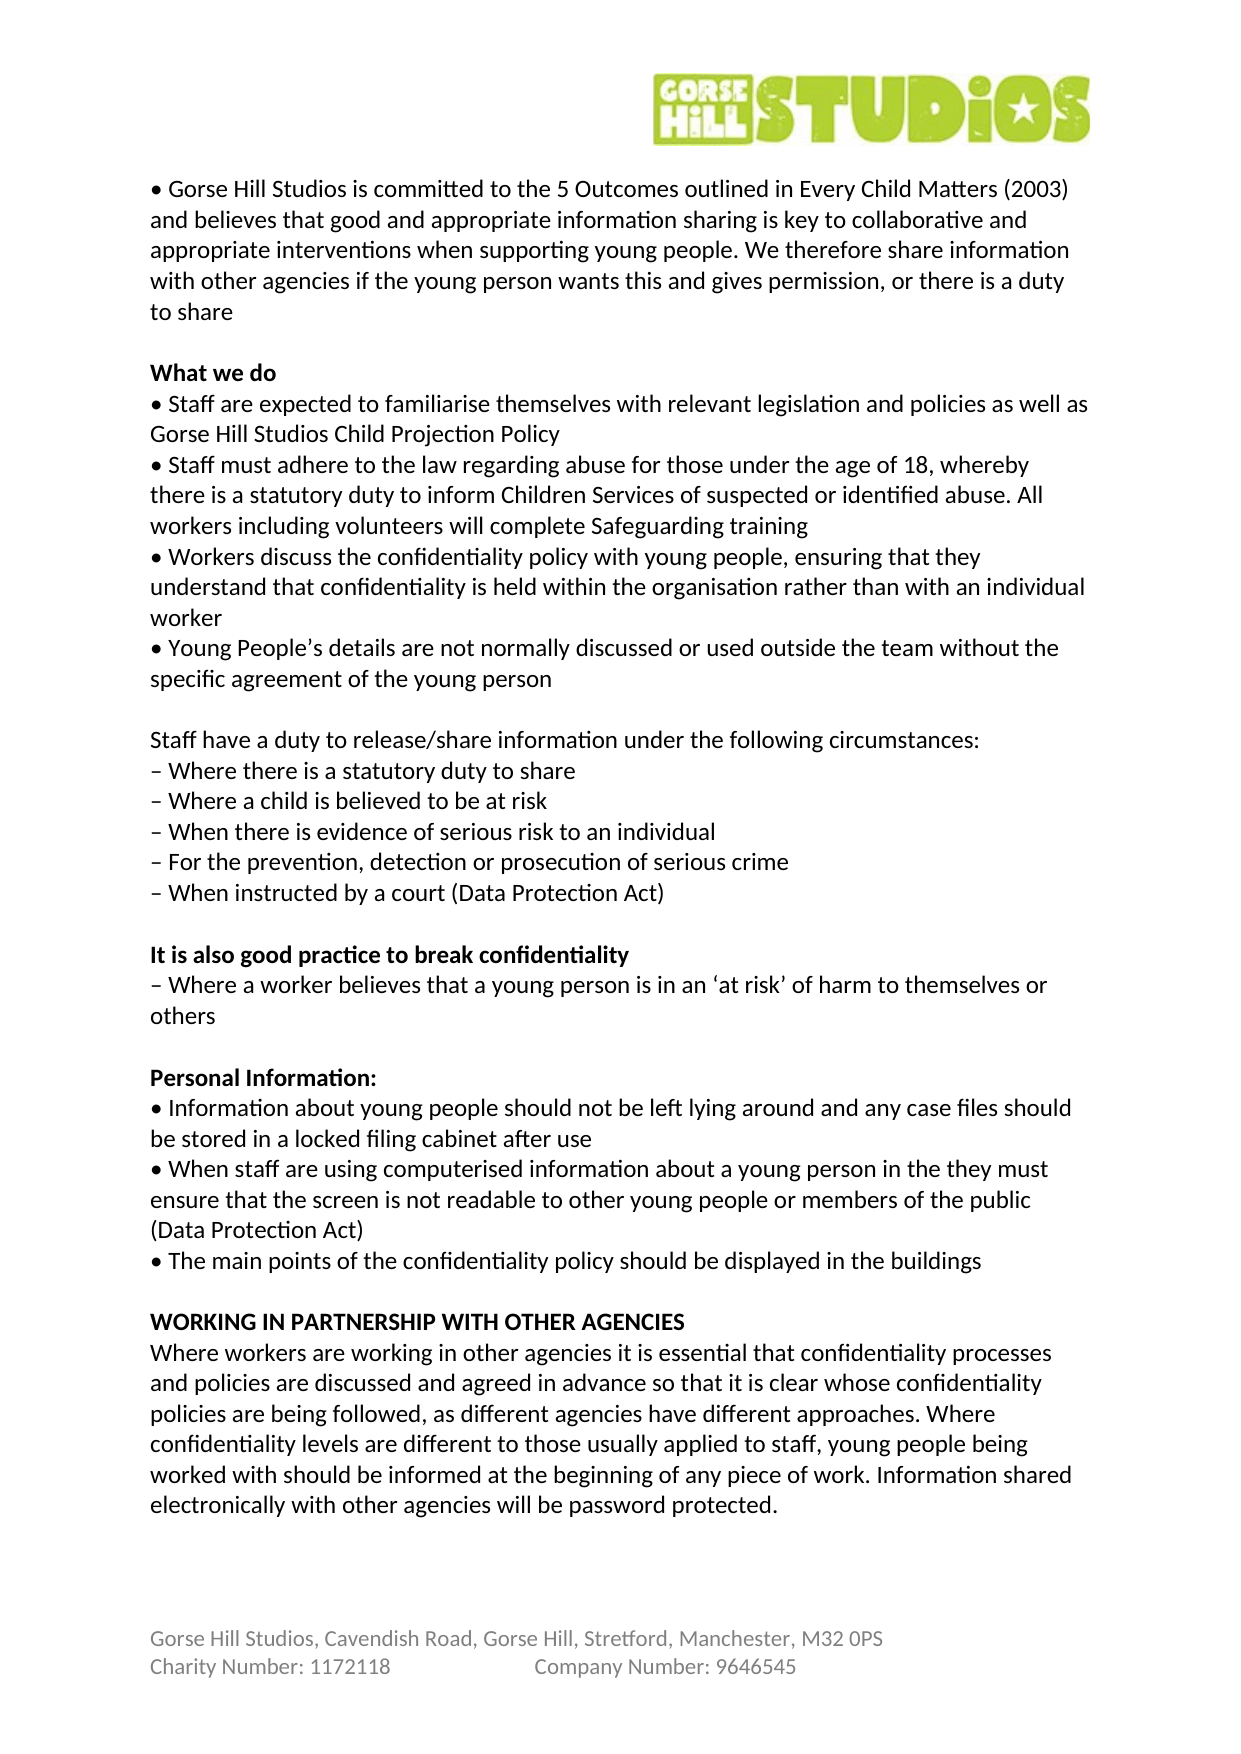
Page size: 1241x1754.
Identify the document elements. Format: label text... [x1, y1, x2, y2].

text Personal Information: • Information about young people should not be left lying around and any case files should be stored in a locked filing cabinet after use • When staff are using computerised information about a young person in the they must ensure that the screen is not readable to other young people or members of the public (Data Protection Act) • The main points of the confidentiality policy should be displayed in the buildings [150, 1062, 1090, 1275]
picture [652, 73, 1091, 146]
text What we do • Staff are expected to familiarise themselves with relevant legislation and policies as well as Gorse Hill Studios Child Projection Policy • Staff must adhere to the law regarding abuse for those under the age of 18, whereby there is a statutory duty to inform Children Services of suspected or identified abuse. All workers including volunteers will complete Safeguarding training • Workers discuss the confidentiality policy with young people, ensuring that they understand that confidentiality is held within the organisation rather than with an individual worker • Young People’s details are not normally discussed or used outside the team without the specific agreement of the young person [150, 357, 1090, 693]
text It is also good practice to break confidentiality – Where a worker believes that a young person is in an ‘at risk’ of harm to themselves or others [150, 939, 1090, 1030]
text WORKING IN PARTNERSHIP WITH OTHER AGENCIES Where workers are working in other agencies it is essential that confidentiality processes and policies are discussed and agreed in advance so that it is clear whose confidentiality policies are being followed, as different agencies have different approaches. Where confidentiality levels are different to those usually applied to staff, young people being worked with should be informed at the beginning of any piece of work. Information shared electronically with other agencies will be password protected. [150, 1307, 1090, 1520]
text Staff have a duty to release/share information under the following circumstances: – Where there is a statutory duty to share – Where a child is believed to be at risk – When there is evidence of serious risk to an individual – For the prevention, detection or prosecution of serious crime – When instructed by a court (Data Protection Act) [150, 724, 1090, 908]
